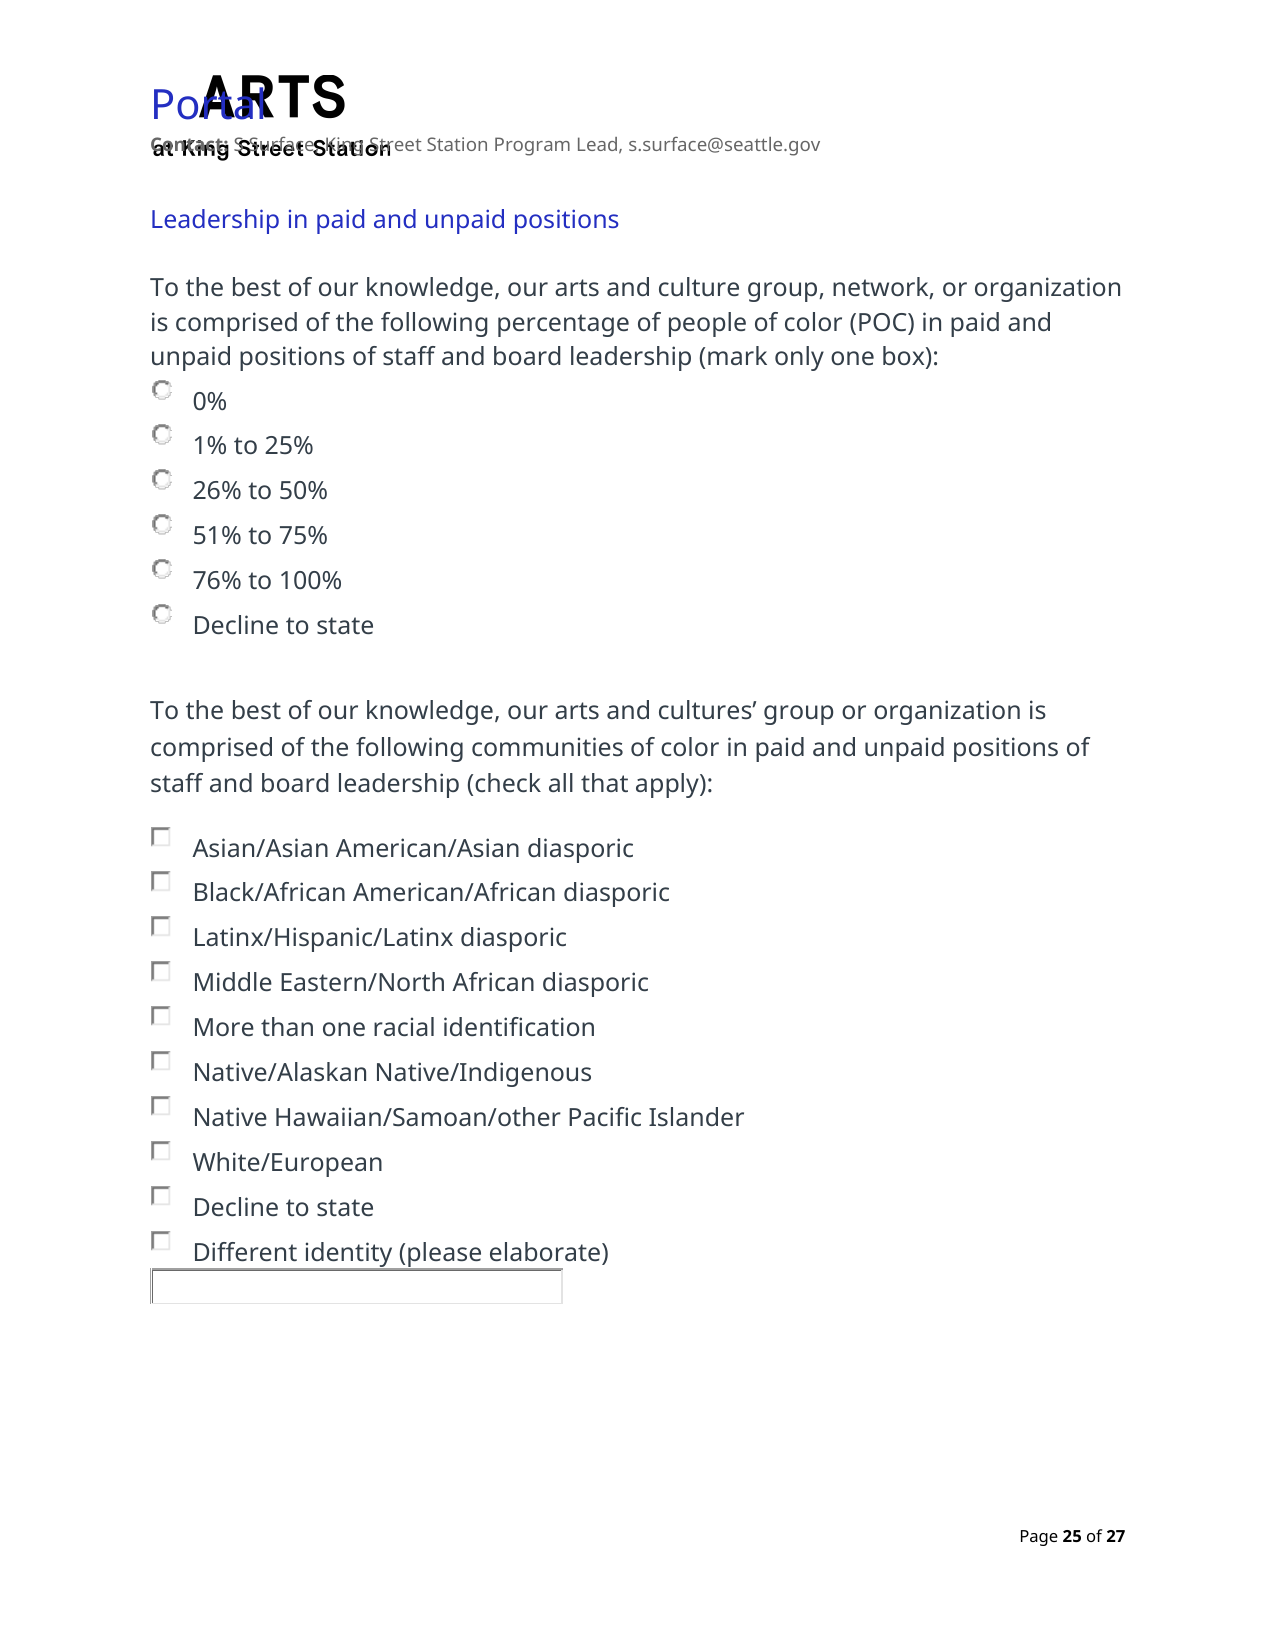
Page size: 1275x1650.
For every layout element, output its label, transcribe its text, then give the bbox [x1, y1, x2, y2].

text Latinx/Hispanic/Latinx diasporic [150, 909, 1125, 954]
text Different identity (please elaborate) [150, 1223, 1125, 1268]
text To the best of our knowledge, our arts and cultures’ group or organization is comprised of the following communities of color in paid and unpaid positions of staff and board leadership (check all that apply): [150, 692, 1125, 800]
text Native Hawaiian/Samoan/other Pacific Islander [150, 1089, 1125, 1134]
text 1% to 25% [150, 417, 1125, 462]
text Middle Eastern/North African diasporic [150, 954, 1125, 999]
text Asian/Asian American/Asian diasporic [150, 819, 1125, 864]
text More than one racial identification [150, 999, 1125, 1044]
text Decline to state [150, 597, 1125, 642]
text Decline to state [150, 1178, 1125, 1223]
text Leadership in paid and unpaid positions To the best of our knowledge, our arts and culture group, network, or organization is comprised of the following percentage of people of color (POC) in paid and unpaid positions of staff and board leadership (mark only one box): [150, 202, 1125, 372]
text Native/Alaskan Native/Indigenous [150, 1044, 1125, 1089]
text 0% [150, 372, 1125, 417]
text 76% to 100% [150, 552, 1125, 597]
text 51% to 75% [150, 507, 1125, 552]
text 26% to 50% [150, 462, 1125, 507]
picture [153, 75, 390, 161]
text White/European [150, 1134, 1125, 1178]
text Black/African American/African diasporic [150, 864, 1125, 909]
